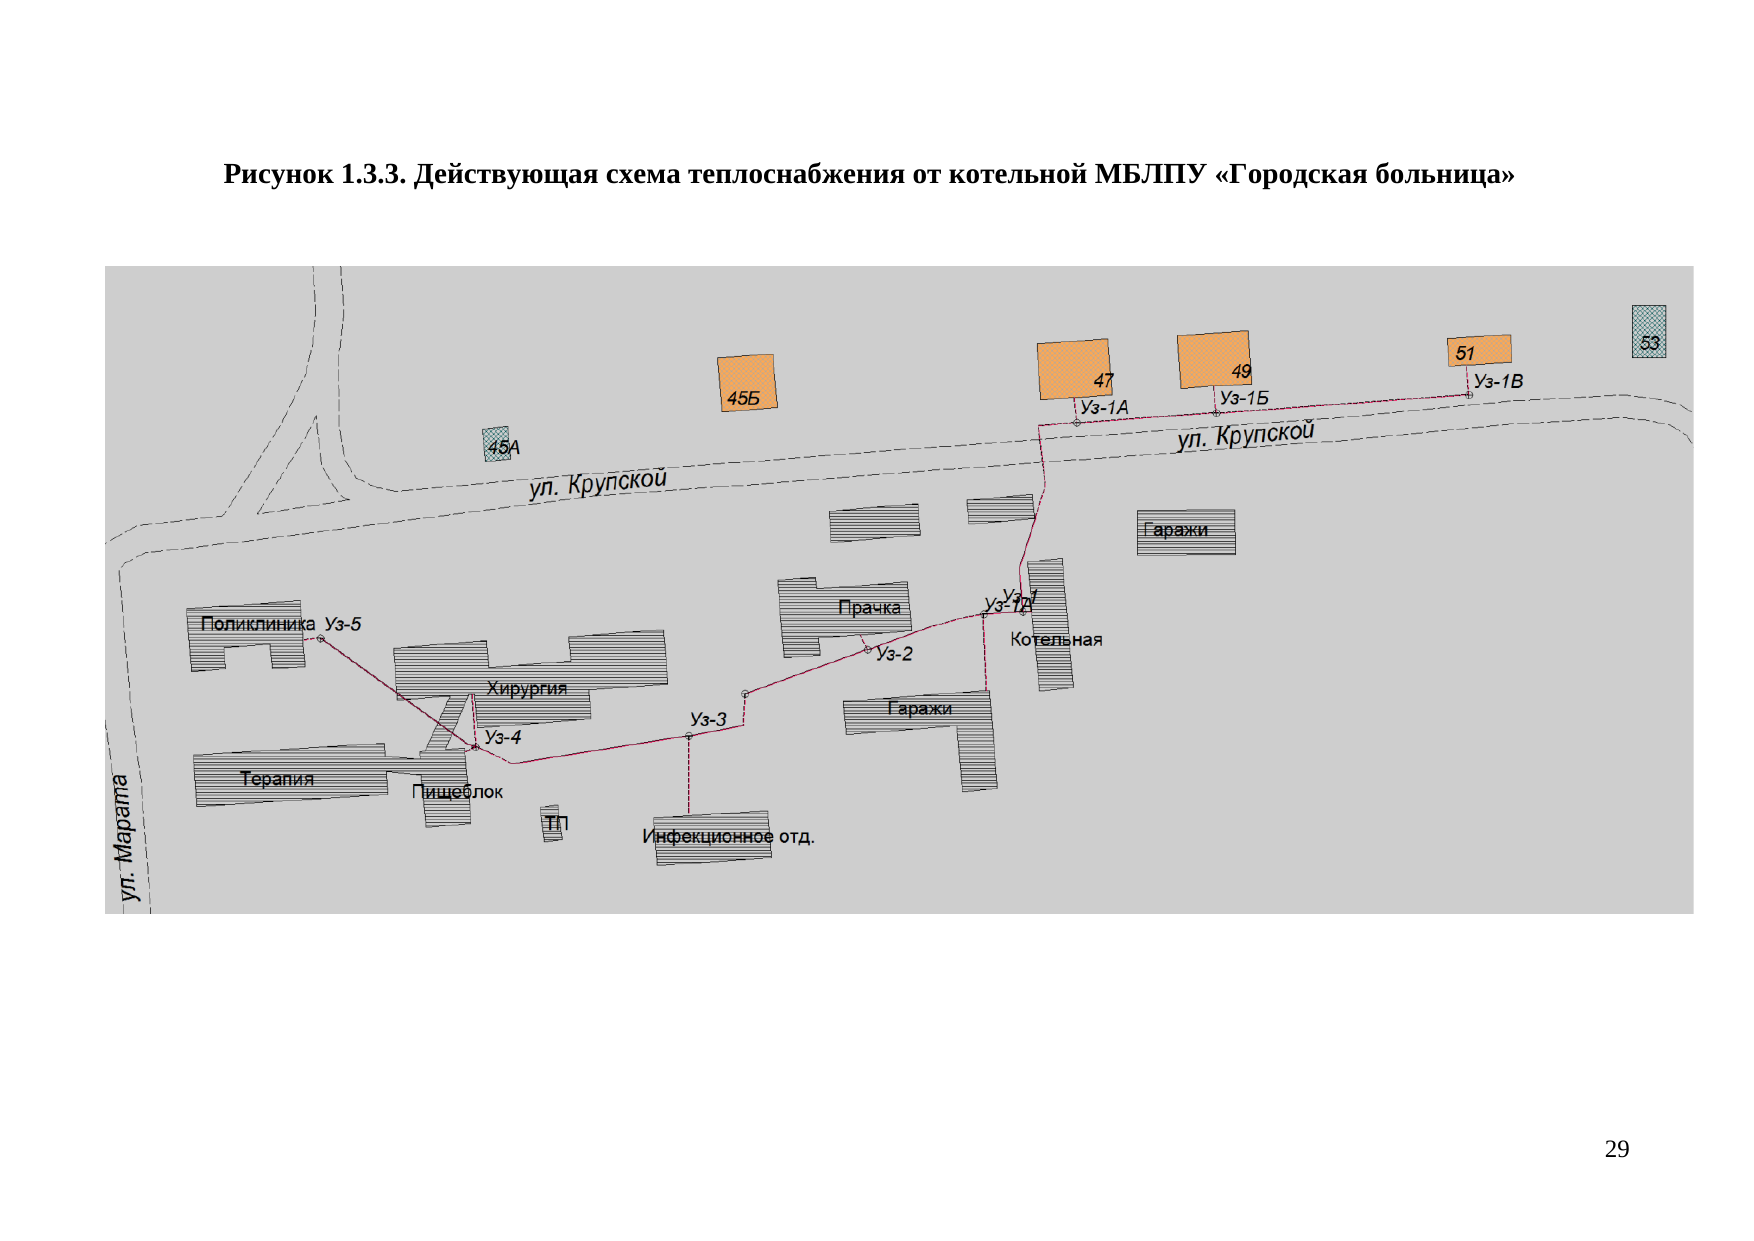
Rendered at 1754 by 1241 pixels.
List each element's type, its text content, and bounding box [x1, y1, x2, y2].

text Рисунок 1.3.3. Действующая схема теплоснабжения от котельной МБЛПУ «Городская больница» [104, 157, 1636, 190]
picture [105, 266, 1694, 914]
